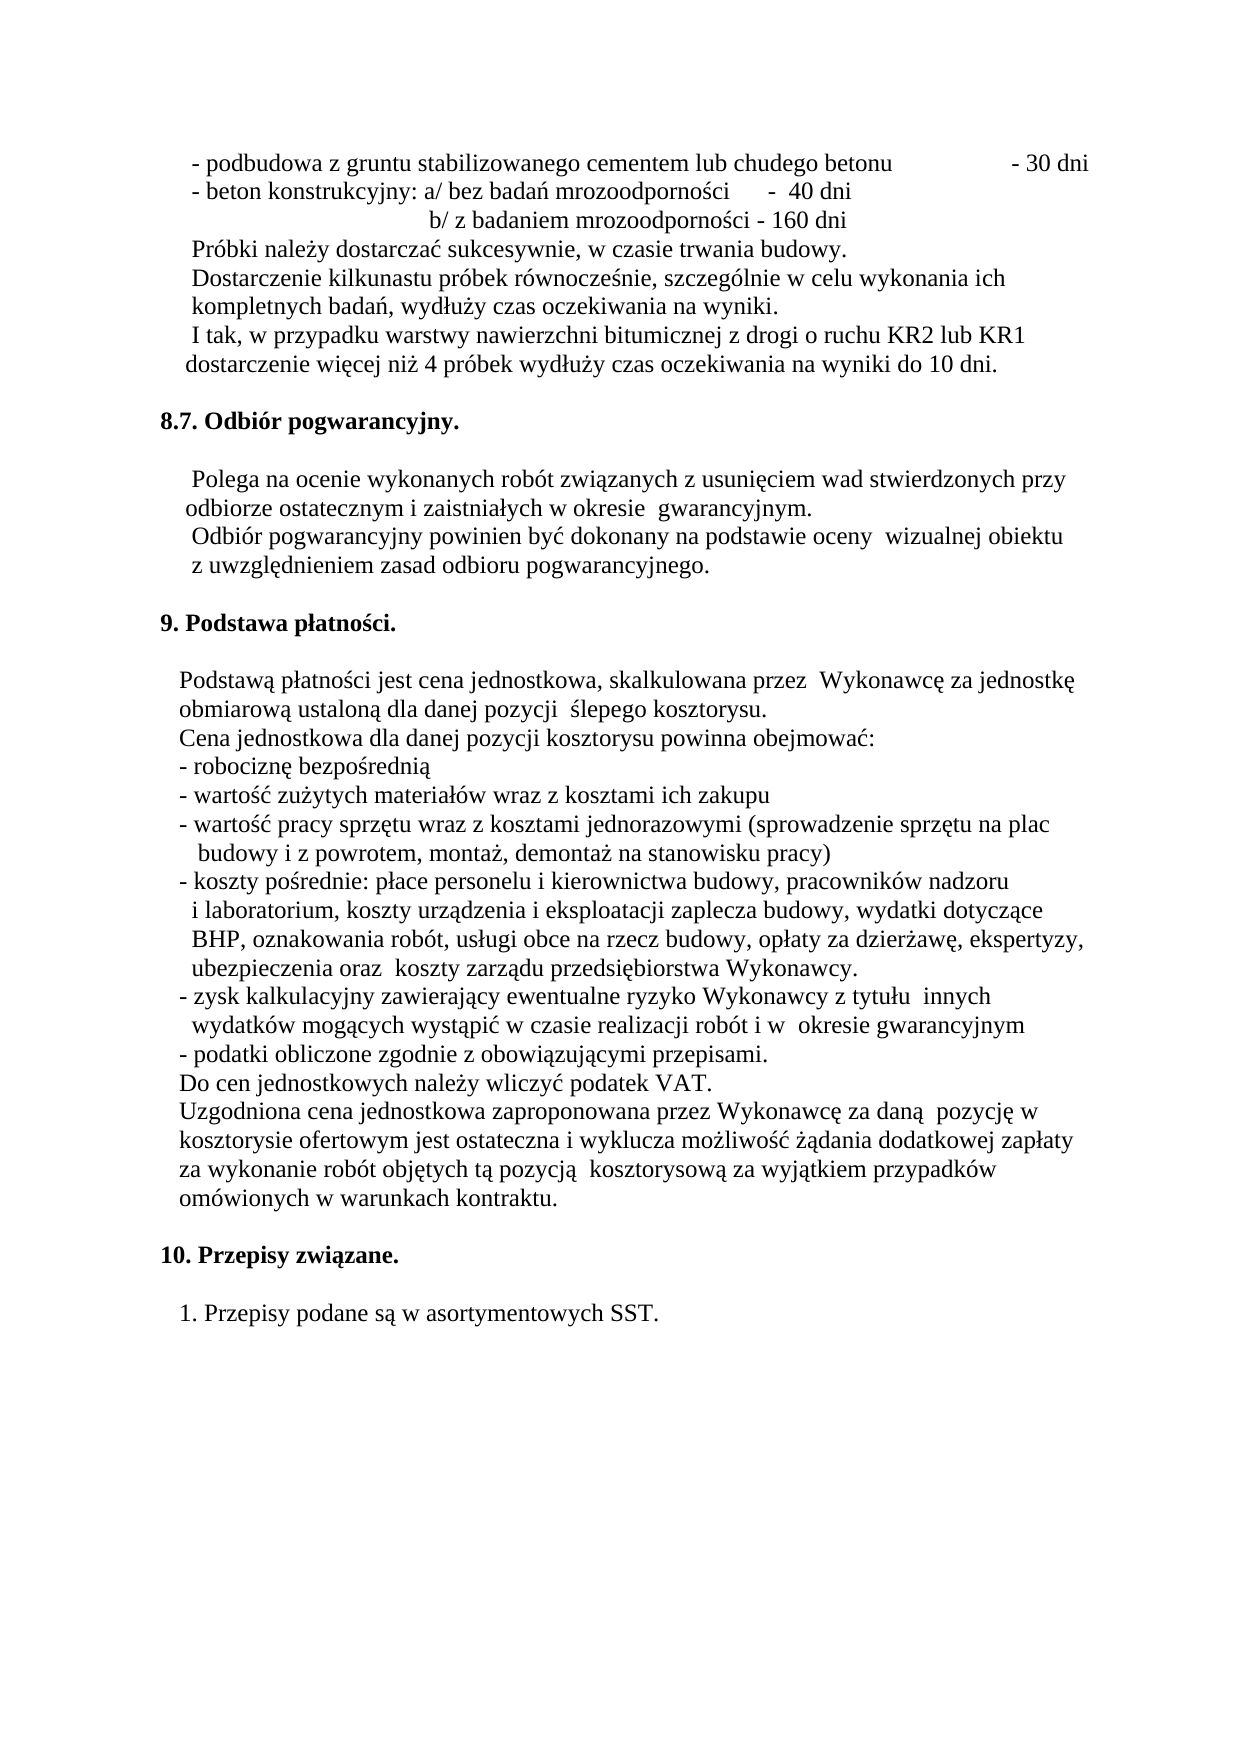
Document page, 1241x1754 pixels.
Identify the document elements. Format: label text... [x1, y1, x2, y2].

text kosztorysie ofertowym jest ostateczna i wyklucza możliwość żądania dodatkowej zapłaty [148, 1125, 1093, 1154]
text - podbudowa z gruntu stabilizowanego cementem lub chudego betonu - 30 dni [148, 148, 1093, 176]
text omówionych w warunkach kontraktu. [148, 1183, 1093, 1211]
text 8.7. Odbiór pogwarancyjny. [148, 406, 1093, 435]
text wydatków mogących wystąpić w czasie realizacji robót i w okresie gwarancyjnym [148, 1010, 1093, 1039]
text dostarczenie więcej niż 4 próbek wydłuży czas oczekiwania na wyniki do 10 dni. [148, 349, 1093, 378]
text Podstawą płatności jest cena jednostkowa, skalkulowana przez Wykonawcę za jednostkę [148, 665, 1093, 694]
text I tak, w przypadku warstwy nawierzchni bitumicznej z drogi o ruchu KR2 lub KR1 [148, 320, 1093, 349]
text Do cen jednostkowych należy wliczyć podatek VAT. [148, 1068, 1093, 1096]
text i laboratorium, koszty urządzenia i eksploatacji zaplecza budowy, wydatki dotyczące [148, 895, 1093, 924]
text odbiorze ostatecznym i zaistniałych w okresie gwarancyjnym. [148, 493, 1093, 521]
text z uwzględnieniem zasad odbioru pogwarancyjnego. [148, 550, 1093, 579]
text - beton konstrukcyjny: a/ bez badań mrozoodporności - 40 dni [148, 176, 1093, 205]
text BHP, oznakowania robót, usługi obce na rzecz budowy, opłaty za dzierżawę, ekspertyzy, [148, 924, 1093, 953]
text - koszty pośrednie: płace personelu i kierownictwa budowy, pracowników nadzoru [148, 866, 1093, 895]
text Odbiór pogwarancyjny powinien być dokonany na podstawie oceny wizualnej obiektu [148, 521, 1093, 550]
text - podatki obliczone zgodnie z obowiązującymi przepisami. [148, 1039, 1093, 1068]
text kompletnych badań, wydłuży czas oczekiwania na wyniki. [148, 291, 1093, 320]
text za wykonanie robót objętych tą pozycją kosztorysową za wyjątkiem przypadków [148, 1154, 1093, 1183]
text Próbki należy dostarczać sukcesywnie, w czasie trwania budowy. [148, 234, 1093, 263]
text Polega na ocenie wykonanych robót związanych z usunięciem wad stwierdzonych przy [148, 464, 1093, 493]
text - wartość zużytych materiałów wraz z kosztami ich zakupu [148, 780, 1093, 809]
text obmiarową ustaloną dla danej pozycji ślepego kosztorysu. [148, 694, 1093, 723]
text b/ z badaniem mrozoodporności - 160 dni [148, 205, 1093, 234]
text - wartość pracy sprzętu wraz z kosztami jednorazowymi (sprowadzenie sprzętu na plac [148, 809, 1093, 838]
text Cena jednostkowa dla danej pozycji kosztorysu powinna obejmować: [148, 723, 1093, 751]
text 1. Przepisy podane są w asortymentowych SST. [148, 1298, 1093, 1326]
text - zysk kalkulacyjny zawierający ewentualne ryzyko Wykonawcy z tytułu innych [148, 981, 1093, 1010]
text 9. Podstawa płatności. [148, 608, 1093, 636]
text - robociznę bezpośrednią [148, 751, 1093, 780]
text Uzgodniona cena jednostkowa zaproponowana przez Wykonawcę za daną pozycję w [148, 1096, 1093, 1125]
text ubezpieczenia oraz koszty zarządu przedsiębiorstwa Wykonawcy. [148, 953, 1093, 981]
text Dostarczenie kilkunastu próbek równocześnie, szczególnie w celu wykonania ich [148, 263, 1093, 291]
text budowy i z powrotem, montaż, demontaż na stanowisku pracy) [148, 838, 1093, 866]
text 10. Przepisy związane. [148, 1240, 1093, 1269]
